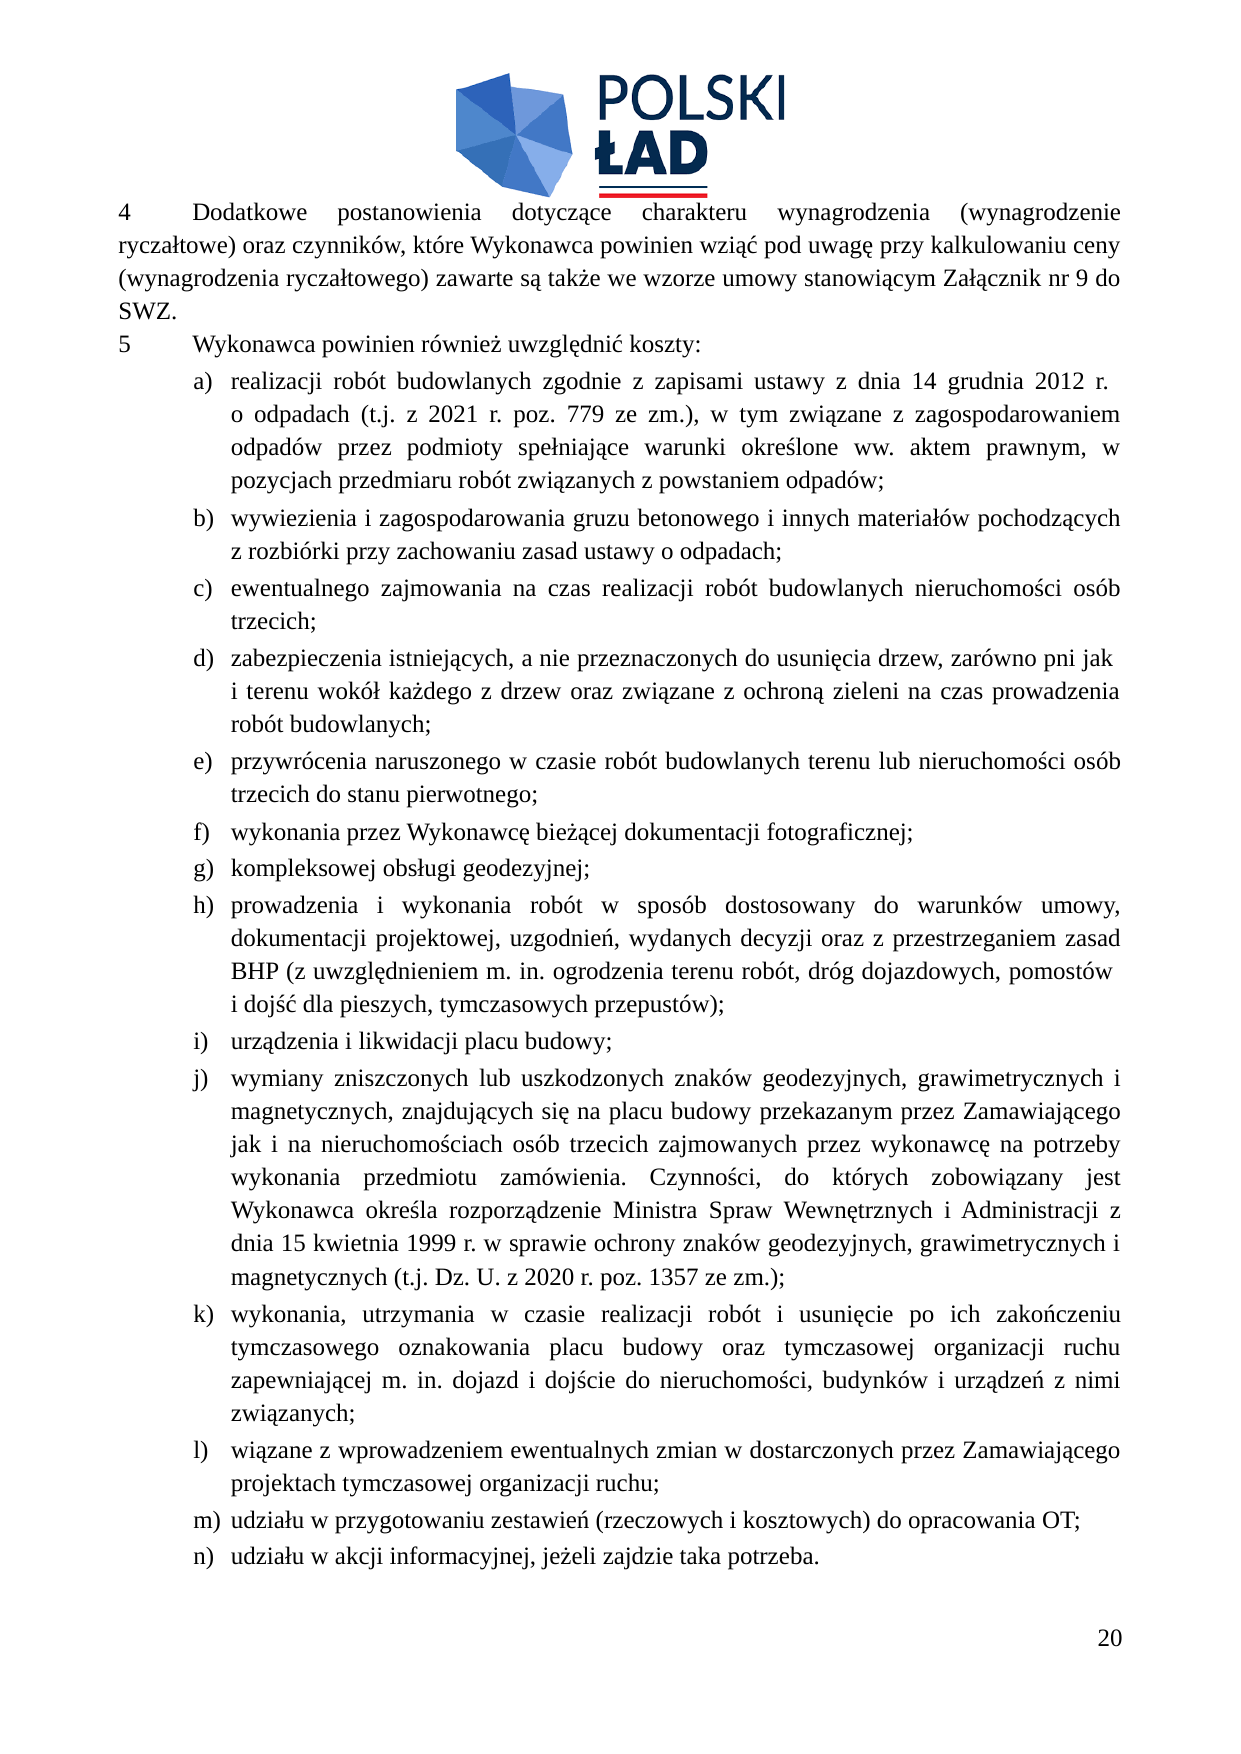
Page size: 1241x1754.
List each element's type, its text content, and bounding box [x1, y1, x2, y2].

list wykonania, utrzymania w czasie realizacji robót i usunięcie po ich zakończeniu tymczasowego oznakowania placu budowy oraz tymczasowej organizacji ruchu zapewniającej m. in. dojazd i dojście do nieruchomości, budynków i urządzeń z nimi związanych; [193, 1299, 1121, 1427]
list prowadzenia i wykonania robót w sposób dostosowany do warunków umowy, dokumentacji projektowej, uzgodnień, wydanych decyzji oraz z przestrzeganiem zasad BHP (z uwzględnieniem m. in. ogrodzenia terenu robót, dróg dojazdowych, pomostów i dojść dla pieszych, tymczasowych przepustów); [193, 890, 1121, 1018]
list urządzenia i likwidacji placu budowy; [193, 1026, 1121, 1055]
list kompleksowej obsługi geodezyjnej; [193, 853, 1121, 882]
list realizacji robót budowlanych zgodnie z zapisami ustawy z dnia 14 grudnia 2012 r. o odpadach (t.j. z 2021 r. poz. 779 ze zm.), w tym związane z zagospodarowaniem odpadów przez podmioty spełniające warunki określone ww. aktem prawnym, w pozycjach przedmiaru robót związanych z powstaniem odpadów; [193, 366, 1121, 494]
list udziału w przygotowaniu zestawień (rzeczowych i kosztowych) do opracowania OT; [193, 1505, 1121, 1534]
list zabezpieczenia istniejących, a nie przeznaczonych do usunięcia drzew, zarówno pni jak i terenu wokół każdego z drzew oraz związane z ochroną zieleni na czas prowadzenia robót budowlanych; [193, 643, 1121, 738]
picture [456, 73, 785, 198]
list ewentualnego zajmowania na czas realizacji robót budowlanych nieruchomości osób trzecich; [193, 573, 1121, 635]
list udziału w akcji informacyjnej, jeżeli zajdzie taka potrzeba. [193, 1541, 1121, 1570]
list wiązane z wprowadzeniem ewentualnych zmian w dostarczonych przez Zamawiającego projektach tymczasowej organizacji ruchu; [193, 1435, 1121, 1497]
list przywrócenia naruszonego w czasie robót budowlanych terenu lub nieruchomości osób trzecich do stanu pierwotnego; [193, 746, 1121, 808]
list 4 Dodatkowe postanowienia dotyczące charakteru wynagrodzenia (wynagrodzenie ryczałtowe) oraz czynników, które Wykonawca powinien wziąć pod uwagę przy kalkulowaniu ceny (wynagrodzenia ryczałtowego) zawarte są także we wzorze umowy stanowiącym Załącznik nr 9 do SWZ. [118, 197, 1121, 325]
list wywiezienia i zagospodarowania gruzu betonowego i innych materiałów pochodzących z rozbiórki przy zachowaniu zasad ustawy o odpadach; [193, 503, 1121, 564]
list wykonania przez Wykonawcę bieżącej dokumentacji fotograficznej; [193, 817, 1121, 845]
list 5 Wykonawca powinien również uwzględnić koszty: [118, 329, 1121, 358]
list wymiany zniszczonych lub uszkodzonych znaków geodezyjnych, grawimetrycznych i magnetycznych, znajdujących się na placu budowy przekazanym przez Zamawiającego jak i na nieruchomościach osób trzecich zajmowanych przez wykonawcę na potrzeby wykonania przedmiotu zamówienia. Czynności, do których zobowiązany jest Wykonawca określa rozporządzenie Ministra Spraw Wewnętrznych i Administracji z dnia 15 kwietnia 1999 r. w sprawie ochrony znaków geodezyjnych, grawimetrycznych i magnetycznych (t.j. Dz. U. z 2020 r. poz. 1357 ze zm.); [193, 1063, 1121, 1290]
